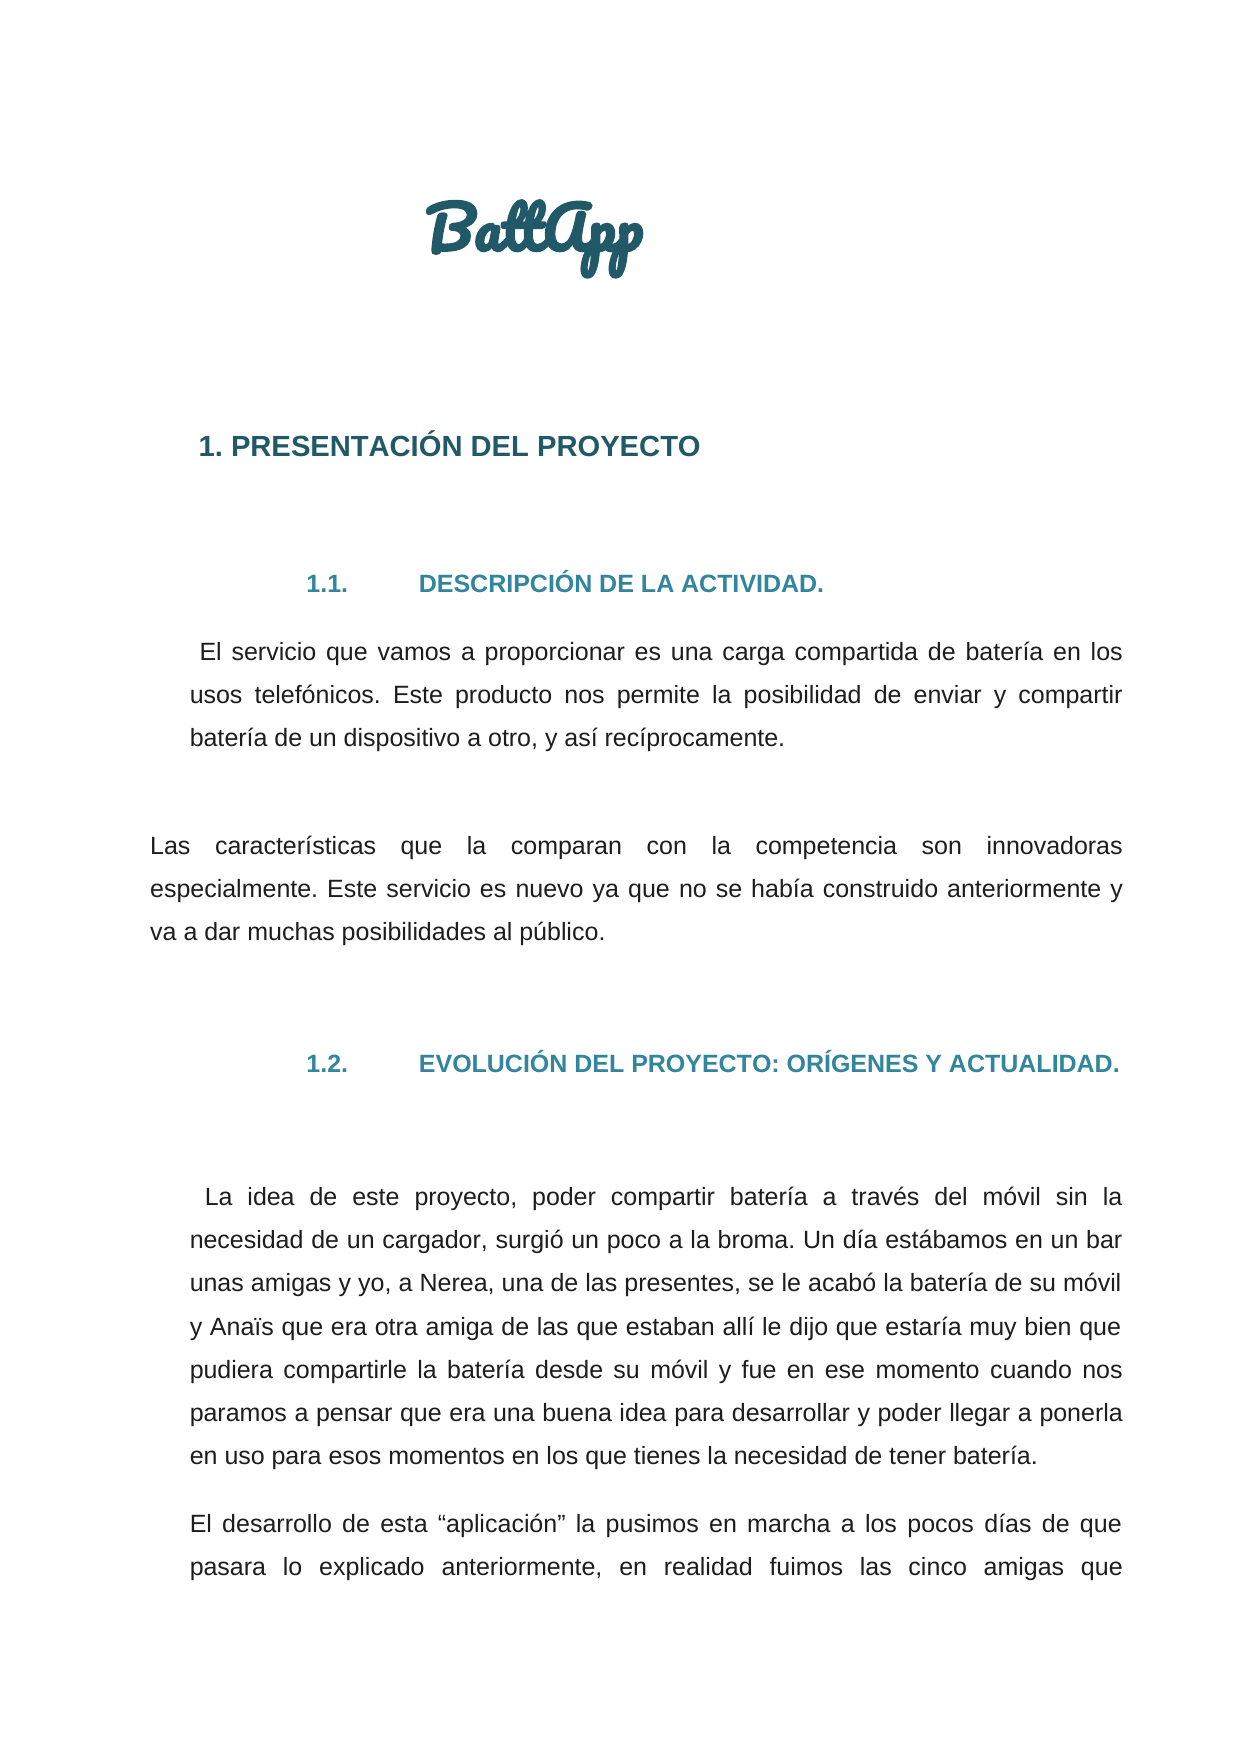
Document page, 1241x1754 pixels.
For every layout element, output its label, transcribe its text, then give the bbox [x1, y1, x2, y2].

text El servicio que vamos a proporcionar es una carga compartida de batería en los usos telefónicos. Este producto nos permite la posibilidad de enviar y compartir batería de un dispositivo a otro, y así recíprocamente. [189, 637, 1124, 752]
text Las características que la comparan con la competencia son innovadoras especialmente. Este servicio es nuevo ya que no se había construido anteriormente y va a dar muchas posibilidades al público. [150, 831, 1124, 946]
text 1.2. EVOLUCIÓN DEL PROYECTO: ORÍGENES Y ACTUALIDAD. [306, 1049, 1124, 1078]
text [189, 1509, 1124, 1581]
text 1. PRESENTACIÓN DEL PROYECTO [150, 429, 1124, 462]
text 1.1. DESCRIPCIÓN DE LA ACTIVIDAD. [306, 569, 1124, 597]
text La idea de este proyecto, poder compartir batería a través del móvil sin la necesidad de un cargador, surgió un poco a la broma. Un día estábamos en un bar unas amigas y yo, a Nerea, una de las presentes, se le acabó la batería de su móvil y Anaïs que era otra amiga de las que estaban allí le dijo que estaría muy bien que pudiera compartirle la batería desde su móvil y fue en ese momento cuando nos paramos a pensar que era una buena idea para desarrollar y poder llegar a ponerla en uso para esos momentos en los que tienes la necesidad de tener batería. [189, 1182, 1124, 1469]
text BattApp [225, 175, 1124, 277]
